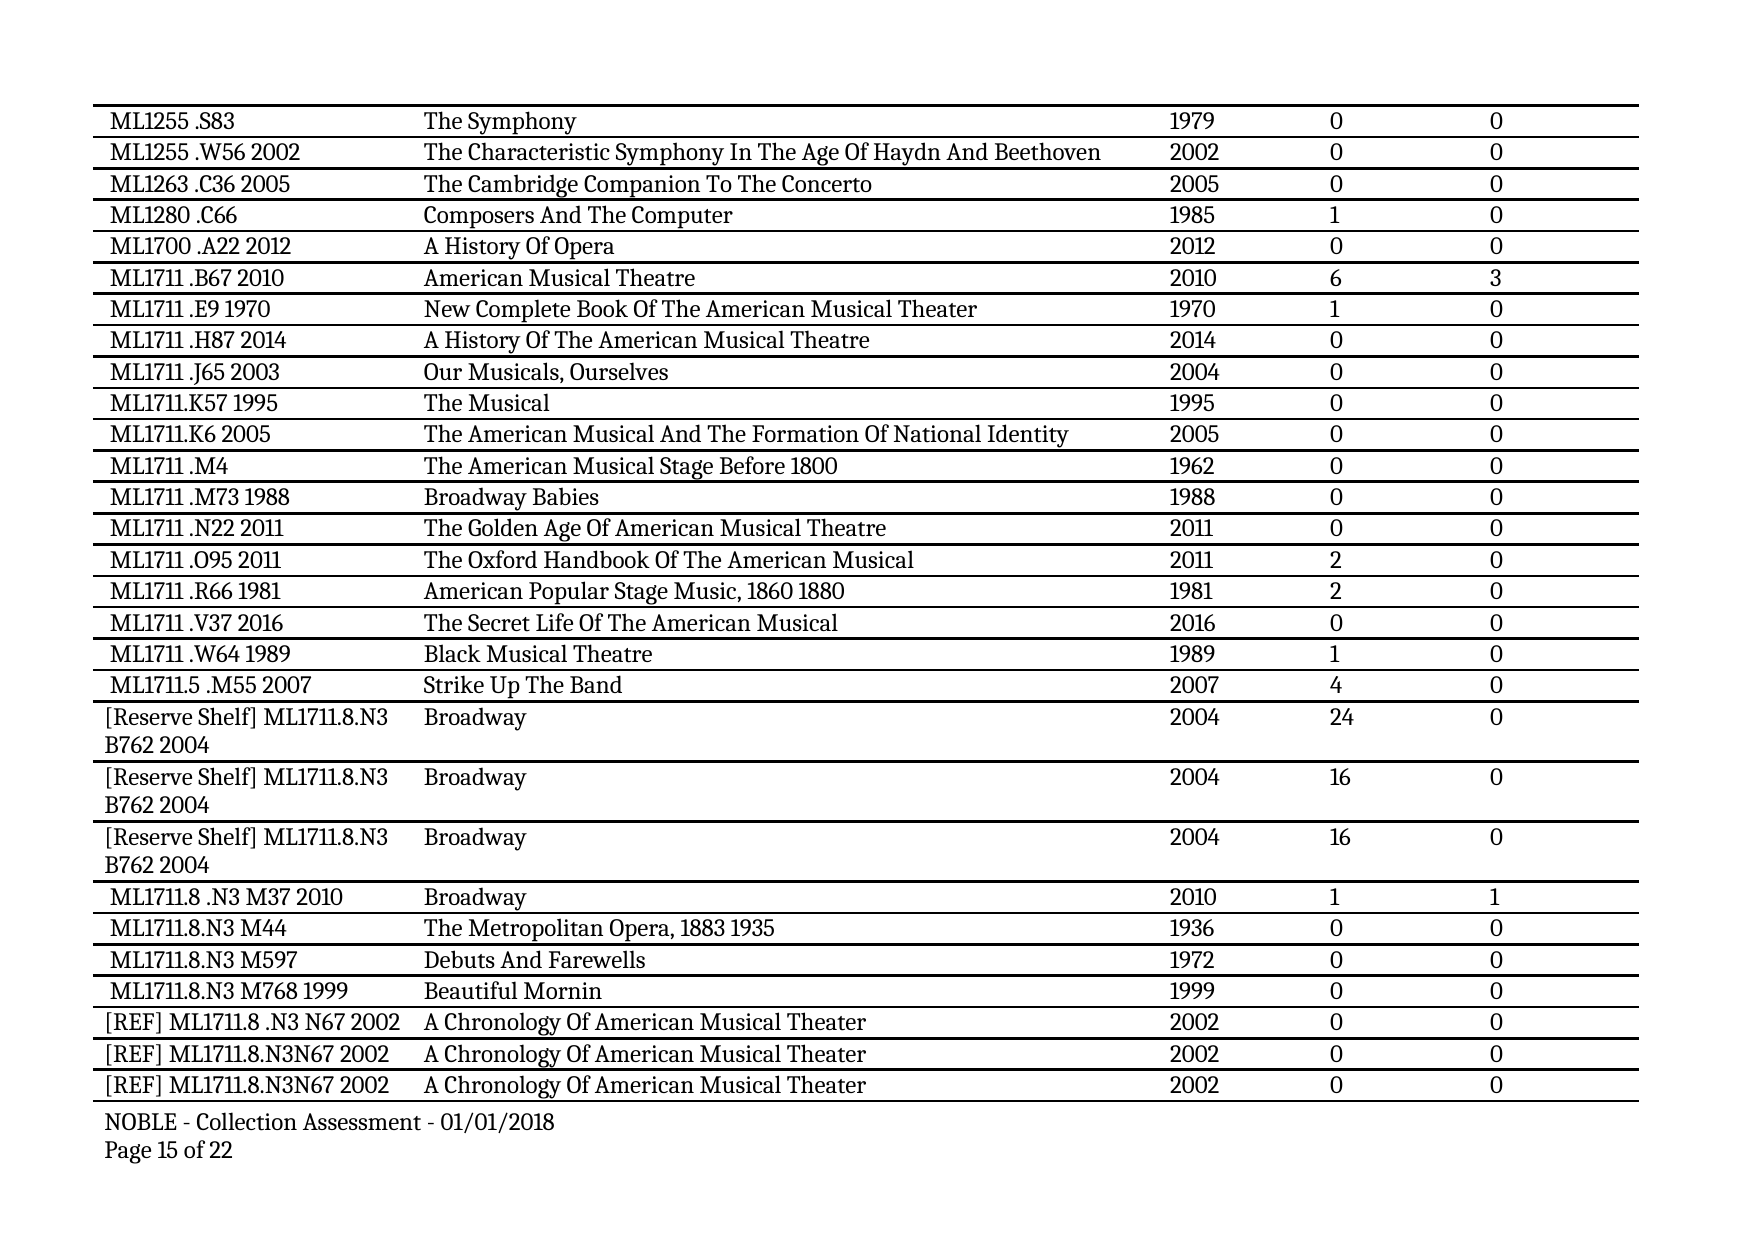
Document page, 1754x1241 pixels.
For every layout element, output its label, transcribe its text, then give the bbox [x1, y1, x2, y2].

table_cell 0 [1479, 326, 1638, 355]
table_cell Broadway [413, 823, 1159, 880]
table_cell [REF] ML1711.8.N3N67 2002 [93, 1071, 412, 1100]
table_cell ML1711.5 .M55 2007 [93, 671, 412, 700]
table_cell 0 [1479, 515, 1638, 543]
table_cell The American Musical And The Formation Of National Identity [413, 420, 1159, 449]
table_cell The Metropolitan Opera, 1883 1935 [413, 914, 1159, 943]
table_cell 0 [1319, 170, 1478, 198]
table_cell [REF] ML1711.8.N3N67 2002 [93, 1040, 412, 1068]
table_cell 0 [1479, 138, 1638, 167]
table_cell ML1711 .W64 1989 [93, 640, 412, 668]
table_cell Strike Up The Band [413, 671, 1159, 700]
table_cell 1985 [1159, 201, 1319, 229]
table_cell 1981 [1159, 577, 1319, 606]
table_cell 0 [1319, 107, 1478, 136]
table_cell 2014 [1159, 326, 1319, 355]
table_cell 0 [1319, 138, 1478, 167]
table_cell 1 [1319, 295, 1478, 324]
table_cell Broadway [413, 763, 1159, 820]
table_cell [Reserve Shelf] ML1711.8.N3 B762 2004 [93, 703, 412, 760]
table_cell 24 [1319, 703, 1478, 760]
table_cell ML1711.8 .N3 M37 2010 [93, 883, 412, 912]
table_cell ML1711.8.N3 M768 1999 [93, 977, 412, 1006]
table_cell 0 [1479, 483, 1638, 512]
table_cell 0 [1319, 977, 1478, 1006]
table_cell The Characteristic Symphony In The Age Of Haydn And Beethoven [413, 138, 1159, 167]
table_cell 2012 [1159, 232, 1319, 261]
table_cell ML1711 .N22 2011 [93, 515, 412, 543]
table_cell Debuts And Farewells [413, 946, 1159, 974]
table_cell 1995 [1159, 389, 1319, 418]
table_cell 0 [1479, 1071, 1638, 1100]
table_cell 0 [1479, 452, 1638, 480]
table_cell 2004 [1159, 763, 1319, 820]
table_cell 2 [1319, 577, 1478, 606]
table_cell American Popular Stage Music, 1860 1880 [413, 577, 1159, 606]
table_cell 0 [1479, 763, 1638, 820]
table_cell ML1711 .O95 2011 [93, 546, 412, 574]
table_cell ML1255 .W56 2002 [93, 138, 412, 167]
table_cell 0 [1319, 420, 1478, 449]
table_cell ML1711 .R66 1981 [93, 577, 412, 606]
table_cell ML1700 .A22 2012 [93, 232, 412, 261]
table_cell A Chronology Of American Musical Theater [413, 1040, 1159, 1068]
table_cell 0 [1479, 577, 1638, 606]
table_cell 2005 [1159, 170, 1319, 198]
table_cell 1936 [1159, 914, 1319, 943]
table_cell 0 [1319, 515, 1478, 543]
table_cell ML1711 .J65 2003 [93, 358, 412, 386]
table_cell 3 [1479, 264, 1638, 292]
table_cell ML1711.K6 2005 [93, 420, 412, 449]
table_cell 0 [1479, 546, 1638, 574]
table_cell 2004 [1159, 823, 1319, 880]
table_cell 0 [1479, 201, 1638, 229]
table_cell 2007 [1159, 671, 1319, 700]
table_cell ML1711 .E9 1970 [93, 295, 412, 324]
table_cell The Secret Life Of The American Musical [413, 608, 1159, 637]
table_cell 2002 [1159, 1008, 1319, 1037]
table_cell 0 [1479, 389, 1638, 418]
table_cell 2002 [1159, 138, 1319, 167]
table_cell A History Of The American Musical Theatre [413, 326, 1159, 355]
table_cell 0 [1479, 914, 1638, 943]
table_cell 2005 [1159, 420, 1319, 449]
table_cell 1999 [1159, 977, 1319, 1006]
table_cell 2004 [1159, 703, 1319, 760]
table_cell 0 [1319, 946, 1478, 974]
table_cell New Complete Book Of The American Musical Theater [413, 295, 1159, 324]
table_cell 0 [1479, 671, 1638, 700]
table_cell ML1255 .S83 [93, 107, 412, 136]
table_cell 0 [1479, 232, 1638, 261]
table_cell 1 [1319, 201, 1478, 229]
table_cell Broadway Babies [413, 483, 1159, 512]
table_cell 0 [1479, 823, 1638, 880]
table_cell ML1711 .B67 2010 [93, 264, 412, 292]
table_cell 1972 [1159, 946, 1319, 974]
table_cell [Reserve Shelf] ML1711.8.N3 B762 2004 [93, 823, 412, 880]
table_cell 2011 [1159, 515, 1319, 543]
table_cell The Symphony [413, 107, 1159, 136]
table_cell Broadway [413, 703, 1159, 760]
table_cell 0 [1479, 420, 1638, 449]
table_cell 1 [1319, 640, 1478, 668]
table_cell 0 [1479, 170, 1638, 198]
table_cell 0 [1319, 914, 1478, 943]
table_cell ML1711 .M73 1988 [93, 483, 412, 512]
table_cell A Chronology Of American Musical Theater [413, 1071, 1159, 1100]
table_cell [REF] ML1711.8 .N3 N67 2002 [93, 1008, 412, 1037]
table_cell 0 [1319, 232, 1478, 261]
table_cell 0 [1319, 389, 1478, 418]
table_cell ML1263 .C36 2005 [93, 170, 412, 198]
table_cell Beautiful Mornin [413, 977, 1159, 1006]
table_cell ML1711.K57 1995 [93, 389, 412, 418]
table_cell 0 [1479, 946, 1638, 974]
table_cell 0 [1479, 295, 1638, 324]
table_cell American Musical Theatre [413, 264, 1159, 292]
table_cell 1979 [1159, 107, 1319, 136]
table_cell ML1711 .H87 2014 [93, 326, 412, 355]
table_cell 0 [1319, 1008, 1478, 1037]
table_cell Composers And The Computer [413, 201, 1159, 229]
table_cell 0 [1479, 1040, 1638, 1068]
table_cell 0 [1479, 640, 1638, 668]
table_cell Black Musical Theatre [413, 640, 1159, 668]
table_cell 16 [1319, 823, 1478, 880]
table_cell 2016 [1159, 608, 1319, 637]
table_cell 0 [1319, 358, 1478, 386]
table_cell The Cambridge Companion To The Concerto [413, 170, 1159, 198]
table_cell A Chronology Of American Musical Theater [413, 1008, 1159, 1037]
table_cell 0 [1319, 326, 1478, 355]
table_cell 2011 [1159, 546, 1319, 574]
table_cell 1970 [1159, 295, 1319, 324]
table_cell 2004 [1159, 358, 1319, 386]
table_cell ML1711 .M4 [93, 452, 412, 480]
table_cell 0 [1319, 483, 1478, 512]
table_cell 0 [1479, 608, 1638, 637]
table_cell 1 [1319, 883, 1478, 912]
table_cell 0 [1479, 977, 1638, 1006]
table_cell 1 [1479, 883, 1638, 912]
table_cell 0 [1479, 703, 1638, 760]
table_cell 6 [1319, 264, 1478, 292]
table_cell Our Musicals, Ourselves [413, 358, 1159, 386]
table_cell 2010 [1159, 883, 1319, 912]
table_cell 0 [1319, 1071, 1478, 1100]
table_cell 2 [1319, 546, 1478, 574]
table_cell 1962 [1159, 452, 1319, 480]
table_cell The American Musical Stage Before 1800 [413, 452, 1159, 480]
table_cell 0 [1319, 452, 1478, 480]
table_cell The Oxford Handbook Of The American Musical [413, 546, 1159, 574]
table_cell 2002 [1159, 1040, 1319, 1068]
table_cell 1988 [1159, 483, 1319, 512]
table_cell 16 [1319, 763, 1478, 820]
table_cell 2010 [1159, 264, 1319, 292]
table_cell ML1711.8.N3 M44 [93, 914, 412, 943]
table_cell Broadway [413, 883, 1159, 912]
table_cell The Golden Age Of American Musical Theatre [413, 515, 1159, 543]
table_cell ML1711.8.N3 M597 [93, 946, 412, 974]
table_cell 4 [1319, 671, 1478, 700]
table_cell 0 [1479, 107, 1638, 136]
table_cell 1989 [1159, 640, 1319, 668]
table_cell ML1280 .C66 [93, 201, 412, 229]
table_cell 0 [1479, 1008, 1638, 1037]
table_cell A History Of Opera [413, 232, 1159, 261]
table_cell 0 [1319, 1040, 1478, 1068]
table_cell The Musical [413, 389, 1159, 418]
table_cell 0 [1319, 608, 1478, 637]
table_cell ML1711 .V37 2016 [93, 608, 412, 637]
table_cell 0 [1479, 358, 1638, 386]
table_cell 2002 [1159, 1071, 1319, 1100]
table_cell [Reserve Shelf] ML1711.8.N3 B762 2004 [93, 763, 412, 820]
